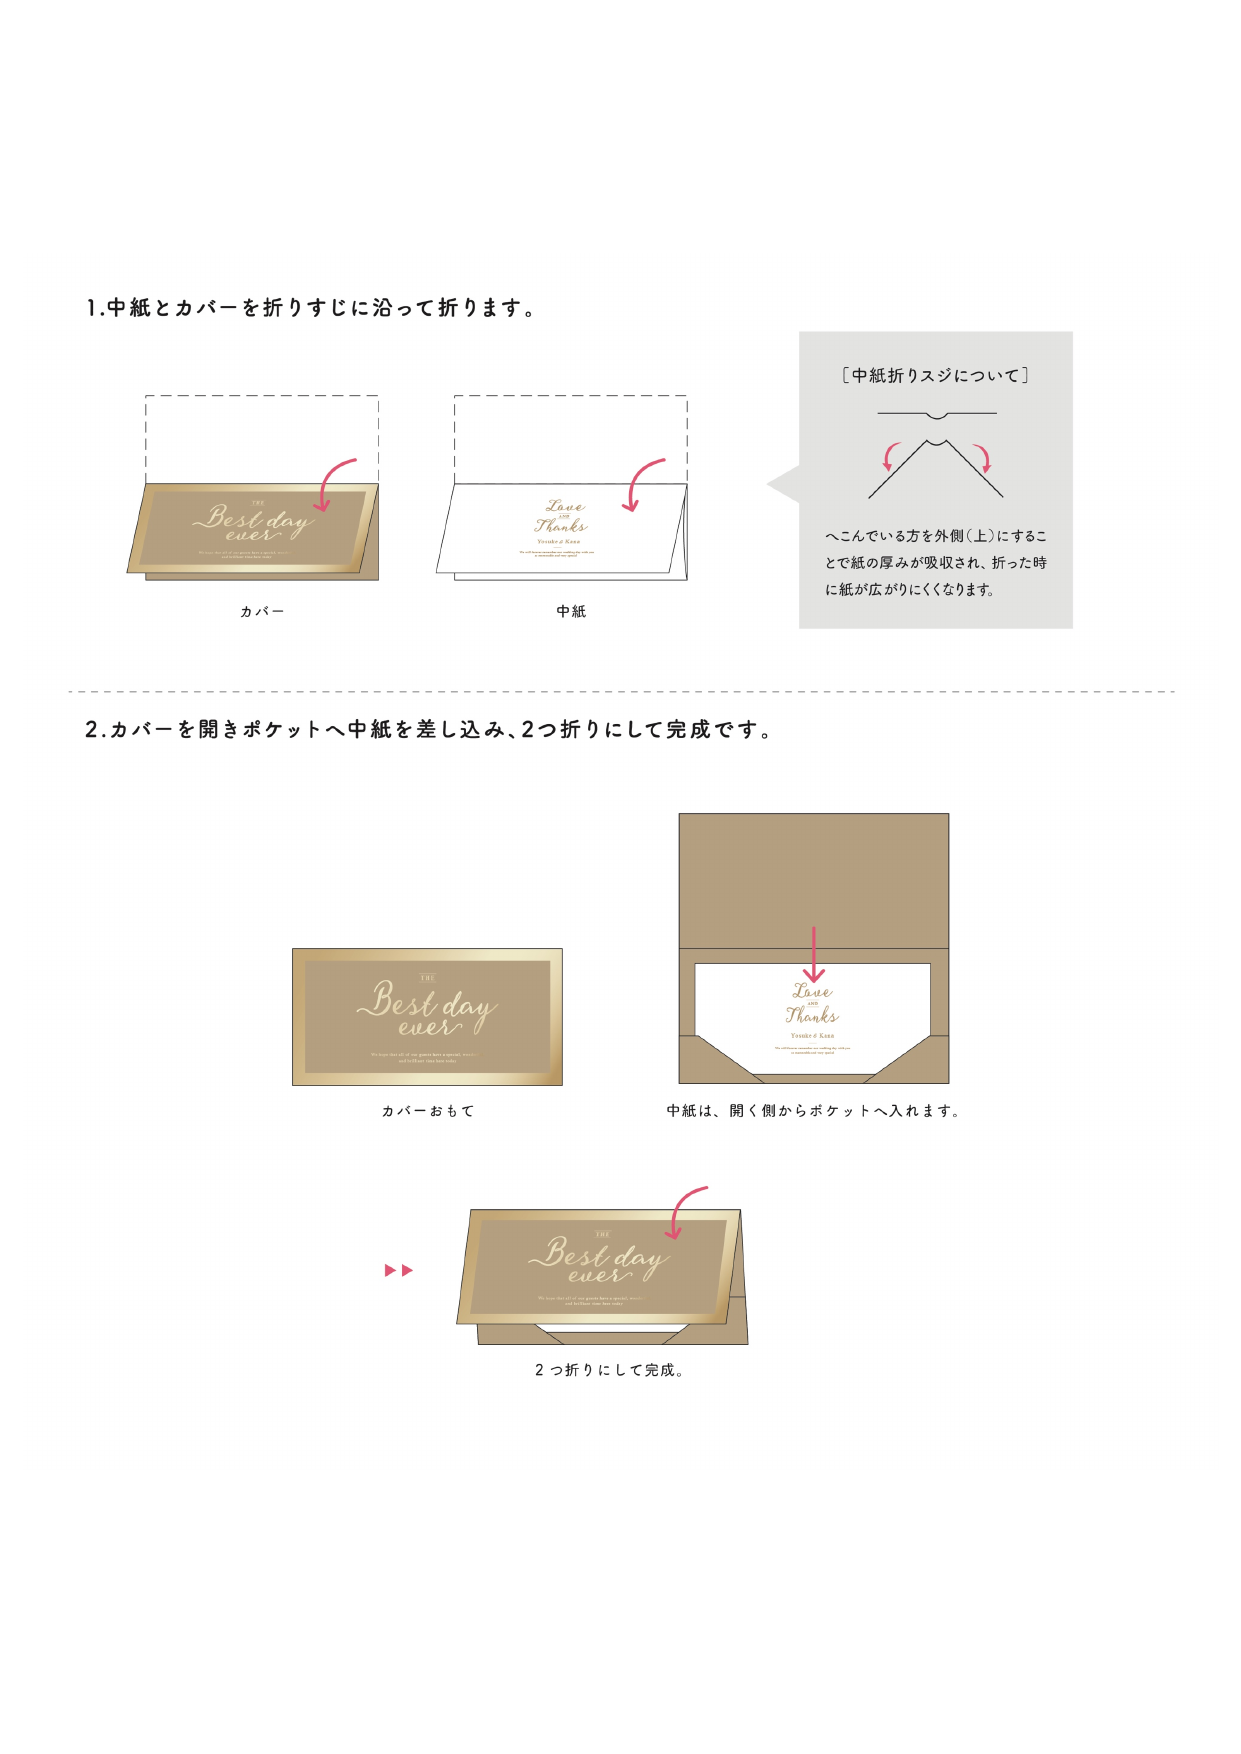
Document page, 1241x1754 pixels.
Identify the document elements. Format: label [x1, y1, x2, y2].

picture [23, 253, 1219, 1470]
